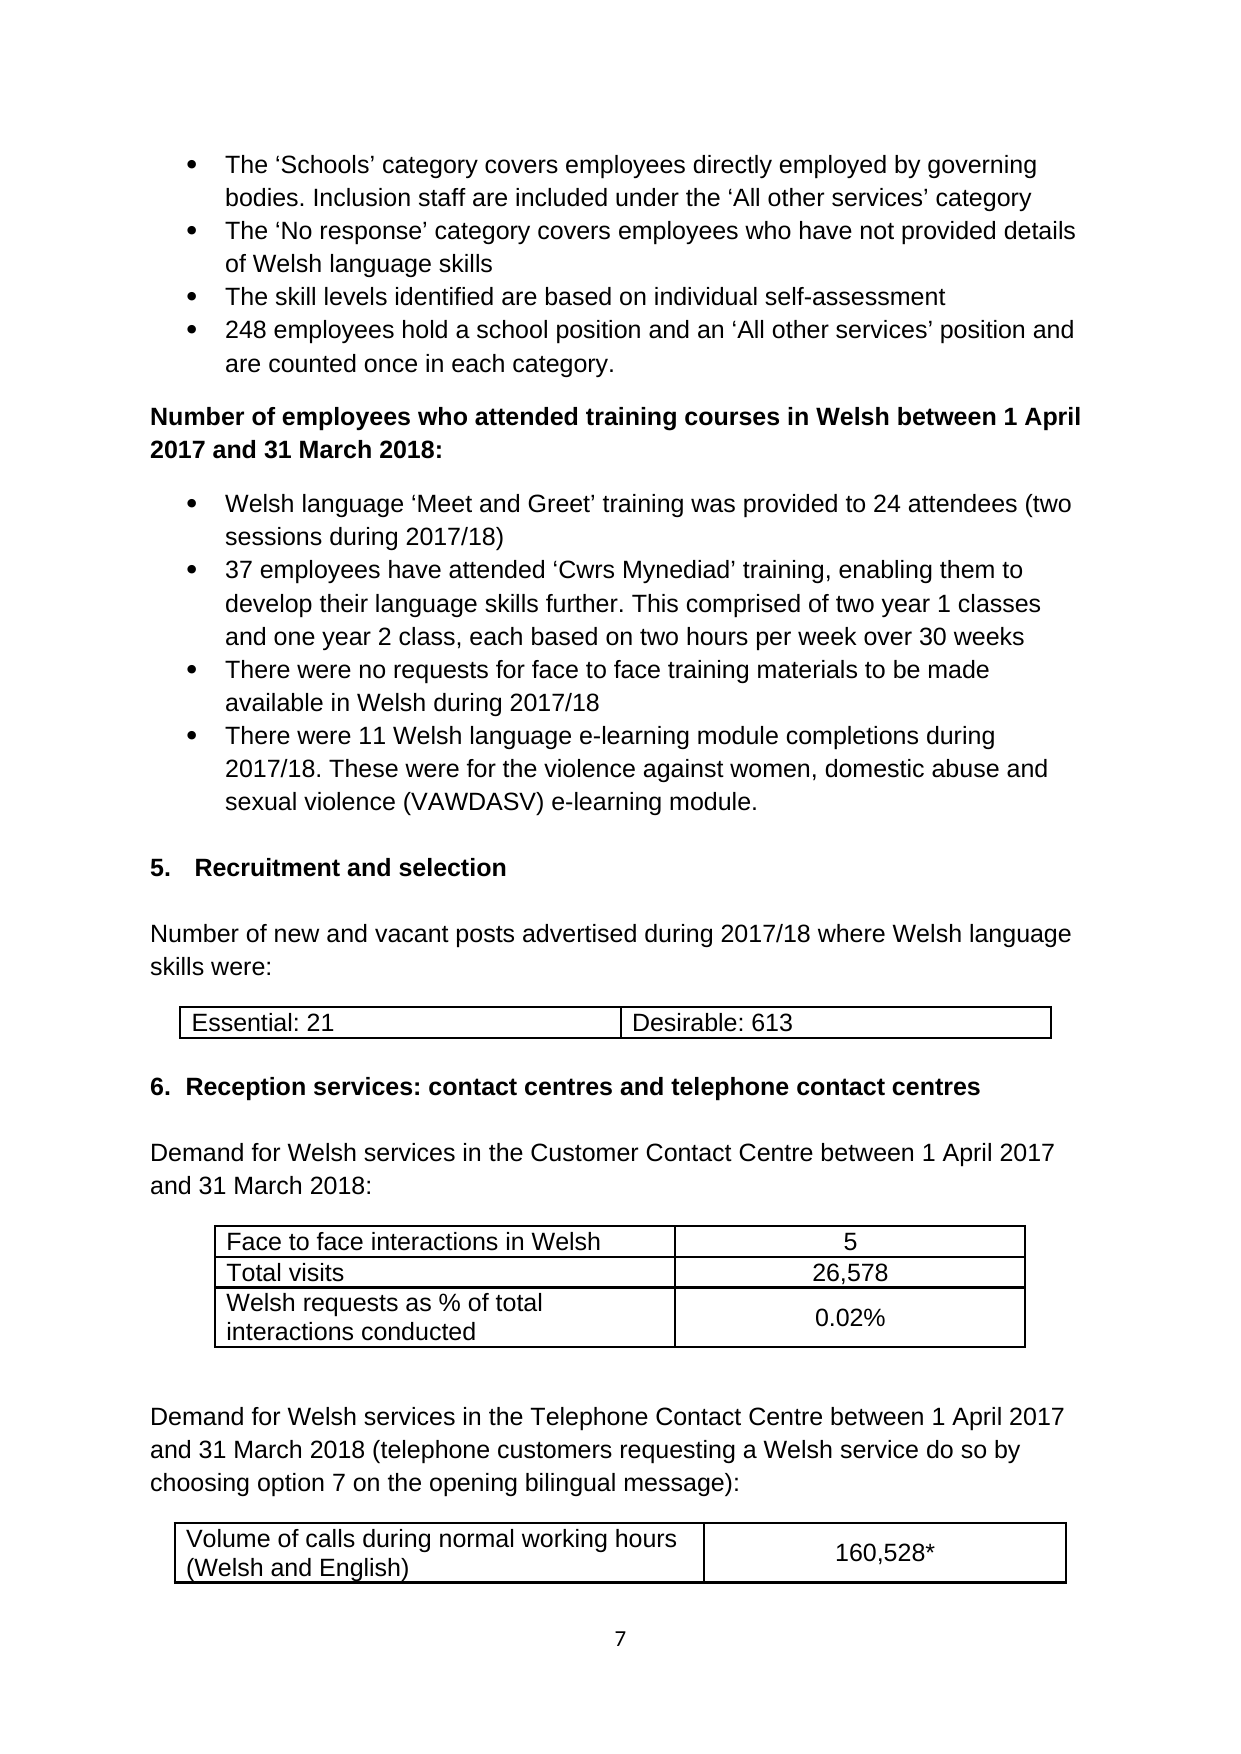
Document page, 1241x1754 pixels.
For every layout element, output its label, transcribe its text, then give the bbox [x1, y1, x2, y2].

table_header 160,528* [705, 1524, 1065, 1581]
list 37 employees have attended ‘Cwrs Mynediad’ training, enabling them to develop their language skills further. This comprised of two year 1 classes and one year 2 class, each based on two hours per week over 30 weeks [187, 555, 1090, 650]
list Recruitment and selection [150, 853, 1090, 882]
table_cell Total visits [216, 1258, 674, 1286]
list The ‘No response’ category covers employees who have not provided details of Welsh language skills [187, 216, 1090, 278]
table_cell 0.02% [676, 1289, 1024, 1346]
table_header Volume of calls during normal working hours (Welsh and English) [176, 1524, 703, 1581]
list The ‘Schools’ category covers employees directly employed by governing bodies. Inclusion staff are included under the ‘All other services’ category [187, 150, 1090, 212]
table_header Essential: 21 [181, 1008, 620, 1037]
table_header Face to face interactions in Welsh [216, 1227, 674, 1256]
table_cell Welsh requests as % of total interactions conducted [216, 1289, 674, 1346]
text Number of employees who attended training courses in Welsh between 1 April 2017 and 31 March 2018: [150, 402, 1090, 464]
text Number of new and vacant posts advertised during 2017/18 where Welsh language skills were: [150, 919, 1090, 981]
text Demand for Welsh services in the Customer Contact Centre between 1 April 2017 and 31 March 2018: [150, 1138, 1090, 1199]
table_cell 26,578 [676, 1258, 1024, 1286]
list 248 employees hold a school position and an ‘All other services’ position and are counted once in each category. [187, 315, 1090, 377]
table_header 5 [676, 1227, 1024, 1256]
list There were no requests for face to face training materials to be made available in Welsh during 2017/18 [187, 654, 1090, 716]
list The skill levels identified are based on individual self-assessment [187, 282, 1090, 311]
table_header Desirable: 613 [622, 1008, 1050, 1037]
text 6. Reception services: contact centres and telephone contact centres [150, 1072, 1090, 1101]
list Welsh language ‘Meet and Greet’ training was provided to 24 attendees (two sessions during 2017/18) [187, 489, 1090, 551]
text Demand for Welsh services in the Telephone Contact Centre between 1 April 2017 and 31 March 2018 (telephone customers requesting a Welsh service do so by choosing option 7 on the opening bilingual message): [150, 1402, 1090, 1497]
list There were 11 Welsh language e-learning module completions during 2017/18. These were for the violence against women, domestic abuse and sexual violence (VAWDASV) e-learning module. [187, 721, 1090, 816]
